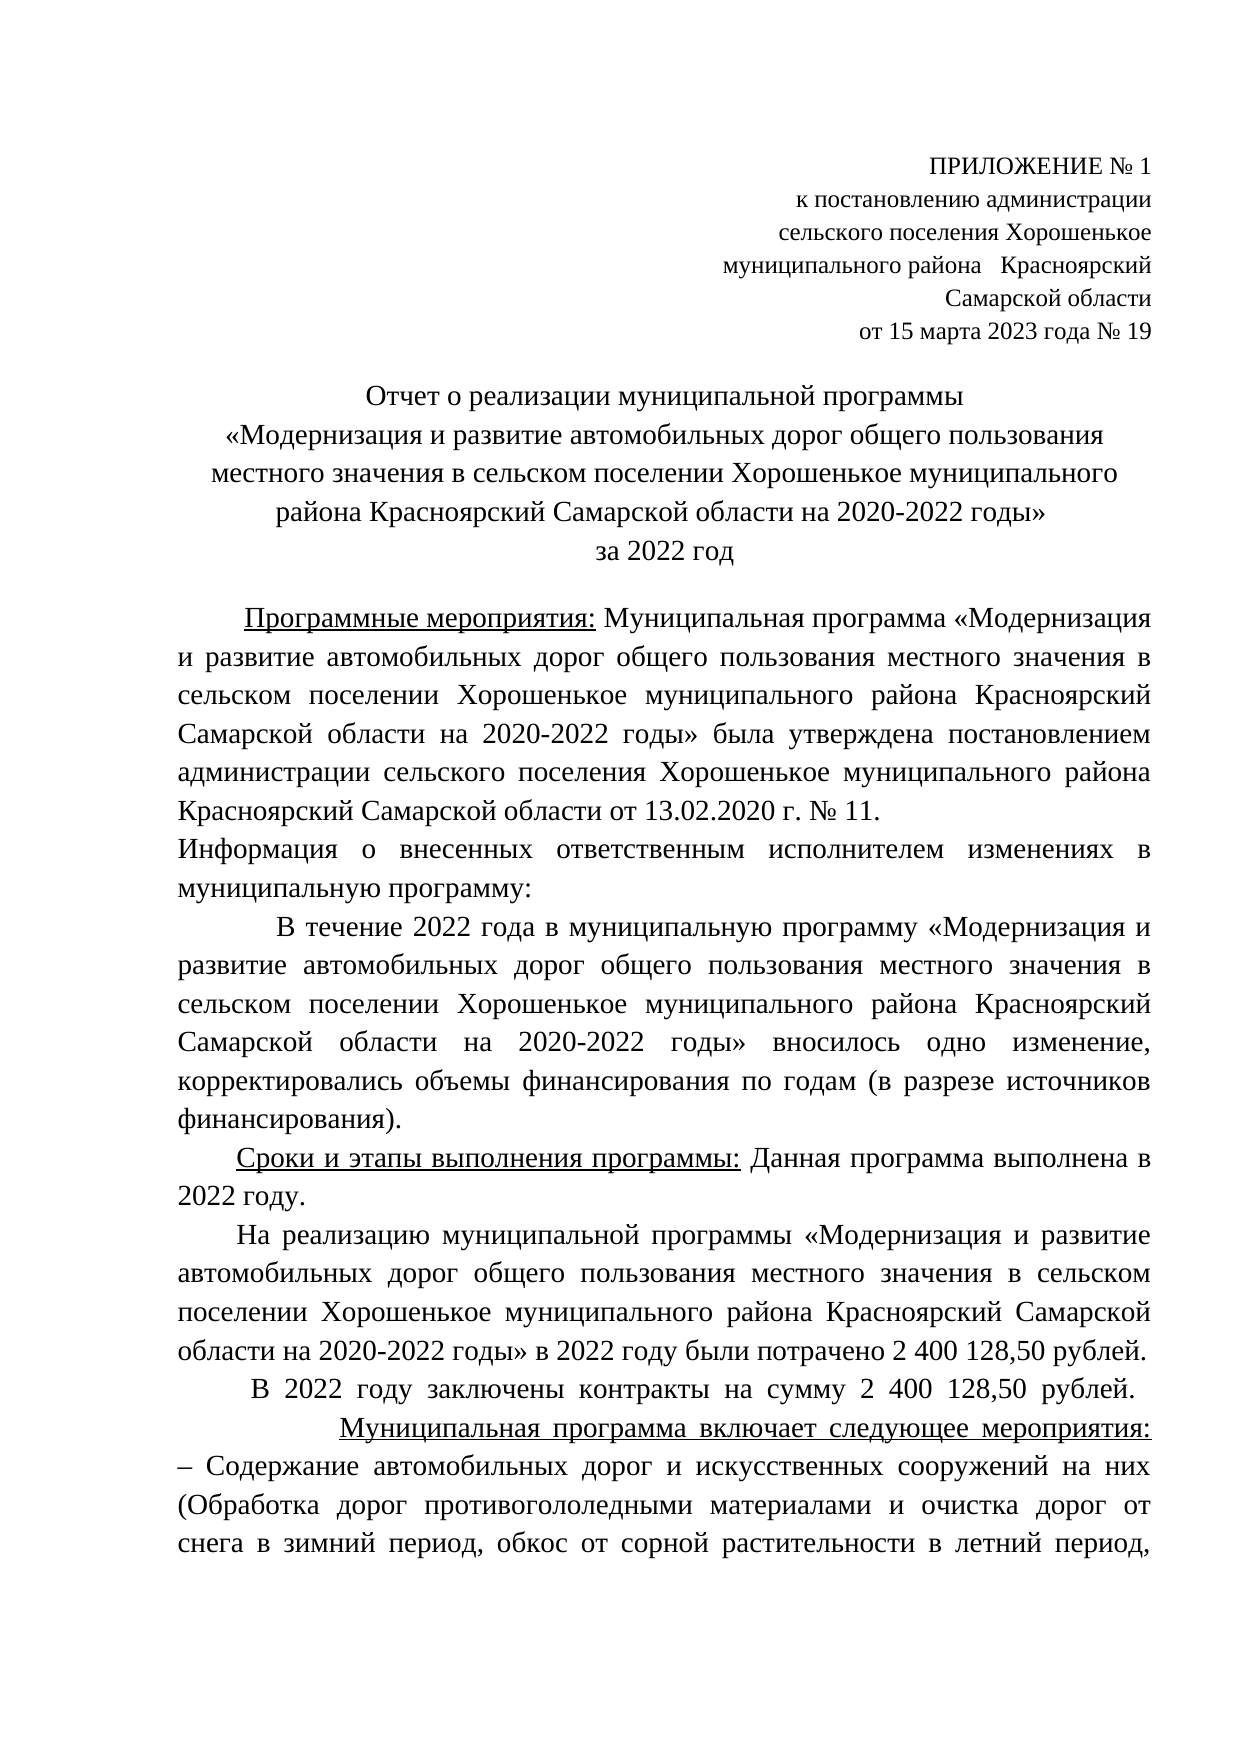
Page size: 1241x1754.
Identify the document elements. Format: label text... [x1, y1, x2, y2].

text от 15 марта 2023 года № 19 [177, 316, 1152, 345]
text На реализацию муниципальной программы «Модернизация и развитие автомобильных дорог общего пользования местного значения в сельском поселении Хорошенькое муниципального района Красноярский Самарской области на 2020-2022 годы» в 2022 году были потрачено 2 400 128,50 рублей. [177, 1217, 1152, 1366]
text Информация о внесенных ответственным исполнителем изменениях в муниципальную программу: [177, 832, 1152, 904]
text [177, 1371, 1152, 1559]
text Отчет о реализации муниципальной программы «Модернизация и развитие автомобильных дорог общего пользования местного значения в сельском поселении Хорошенькое муниципального района Красноярский Самарской области на 2020-2022 годы» за 2022 год [177, 378, 1152, 566]
text Программные мероприятия: Муниципальная программа «Модернизация и развитие автомобильных дорог общего пользования местного значения в сельском поселении Хорошенькое муниципального района Красноярский Самарской области на 2020-2022 годы» была утверждена постановлением администрации сельского поселения Хорошенькое муниципального района Красноярский Самарской области от 13.02.2020 г. № 11. [177, 600, 1152, 827]
text к постановлению администрации [177, 184, 1152, 213]
text Самарской области [177, 283, 1152, 312]
text муниципального района Красноярский [177, 250, 1152, 279]
text сельского поселения Хорошенькое [177, 217, 1152, 246]
text В течение 2022 года в муниципальную программу «Модернизация и развитие автомобильных дорог общего пользования местного значения в сельском поселении Хорошенькое муниципального района Красноярский Самарской области на 2020-2022 годы» вносилось одно изменение, корректировались объемы финансирования по годам (в разрезе источников финансирования). [177, 909, 1152, 1135]
text ПРИЛОЖЕНИЕ № 1 [177, 151, 1152, 180]
text Сроки и этапы выполнения программы: Данная программа выполнена в 2022 году. [177, 1140, 1152, 1212]
